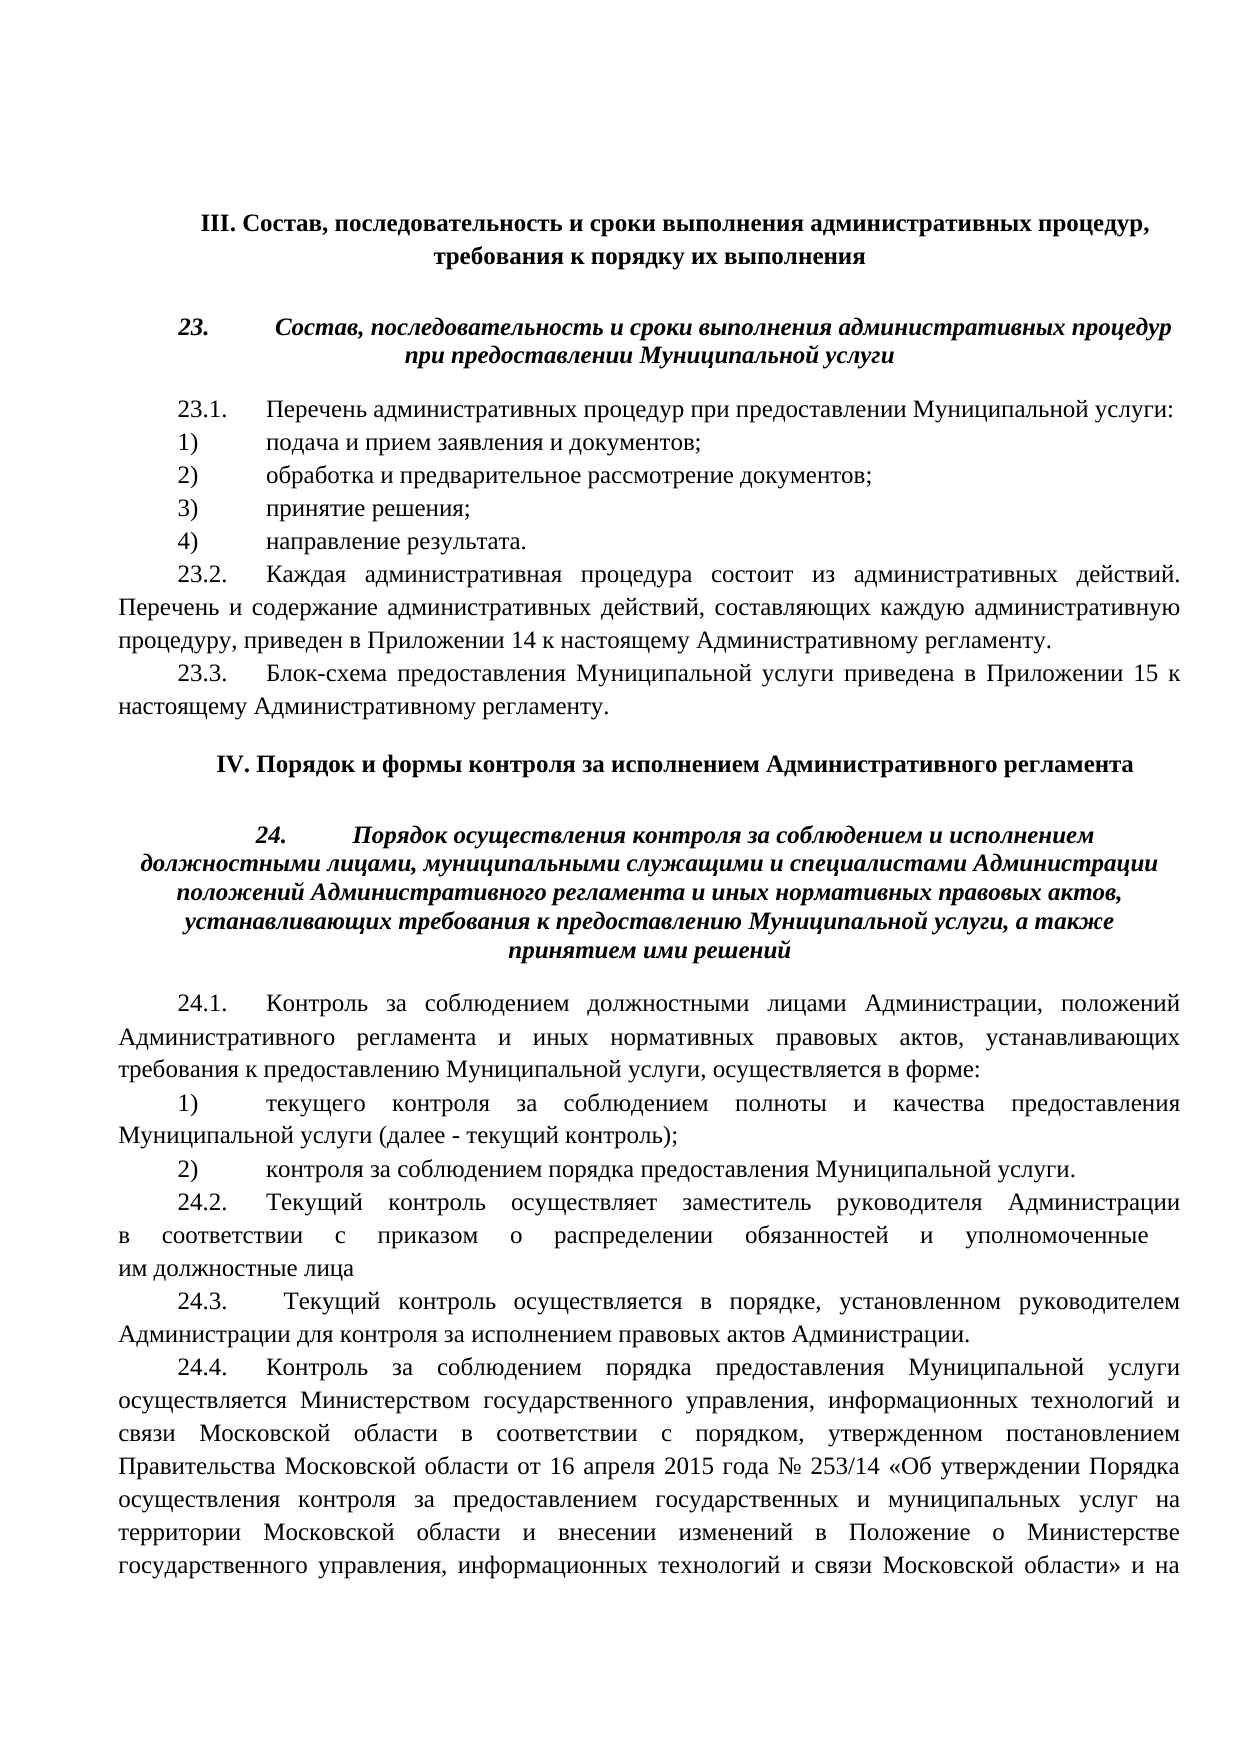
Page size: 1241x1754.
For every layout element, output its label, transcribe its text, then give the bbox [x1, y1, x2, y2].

text Текущий контроль осуществляется в порядке, установленном руководителем Администрации для контроля за исполнением правовых актов Администрации. [118, 1286, 1181, 1347]
text Текущий контроль осуществляет заместитель руководителя Администрации в соответствии с приказом о распределении обязанностей и уполномоченные им должностные лица [118, 1187, 1181, 1281]
list текущего контроля за соблюдением полноты и качества предоставления Муниципальной услуги (далее - текущий контроль); [118, 1088, 1181, 1149]
text III. Состав, последовательность и сроки выполнения административных процедур, требования к порядку их выполнения [118, 208, 1181, 270]
text IV. Порядок и формы контроля за исполнением Административного регламента [118, 749, 1181, 778]
text Порядок осуществления контроля за соблюдением и исполнением должностными лицами, муниципальными служащими и специалистами Администрации положений Административного регламента и иных нормативных правовых актов, устанавливающих требования к предоставлению Муниципальной услуги, а также принятием ими решений [118, 820, 1181, 963]
text Перечень административных процедур при предоставлении Муниципальной услуги: [118, 394, 1181, 423]
text Состав, последовательность и сроки выполнения административных процедур при предоставлении Муниципальной услуги [118, 312, 1181, 369]
list 4) направление результата. [118, 526, 1181, 555]
list обработка и предварительное рассмотрение документов; [118, 460, 1181, 489]
text Контроль за соблюдением должностными лицами Администрации, положений Административного регламента и иных нормативных правовых актов, устанавливающих требования к предоставлению Муниципальной услуги, осуществляется в форме: [118, 988, 1181, 1083]
list контроля за соблюдением порядка предоставления Муниципальной услуги. [118, 1154, 1181, 1182]
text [118, 1352, 1181, 1579]
list подача и прием заявления и документов; [118, 427, 1181, 456]
text Каждая административная процедура состоит из административных действий. Перечень и содержание административных действий, составляющих каждую административную процедуру, приведен в Приложении 14 к настоящему Административному регламенту. [118, 559, 1181, 654]
list принятие решения; [118, 493, 1181, 522]
text Блок-схема предоставления Муниципальной услуги приведена в Приложении 15 к настоящему Административному регламенту. [118, 658, 1181, 720]
